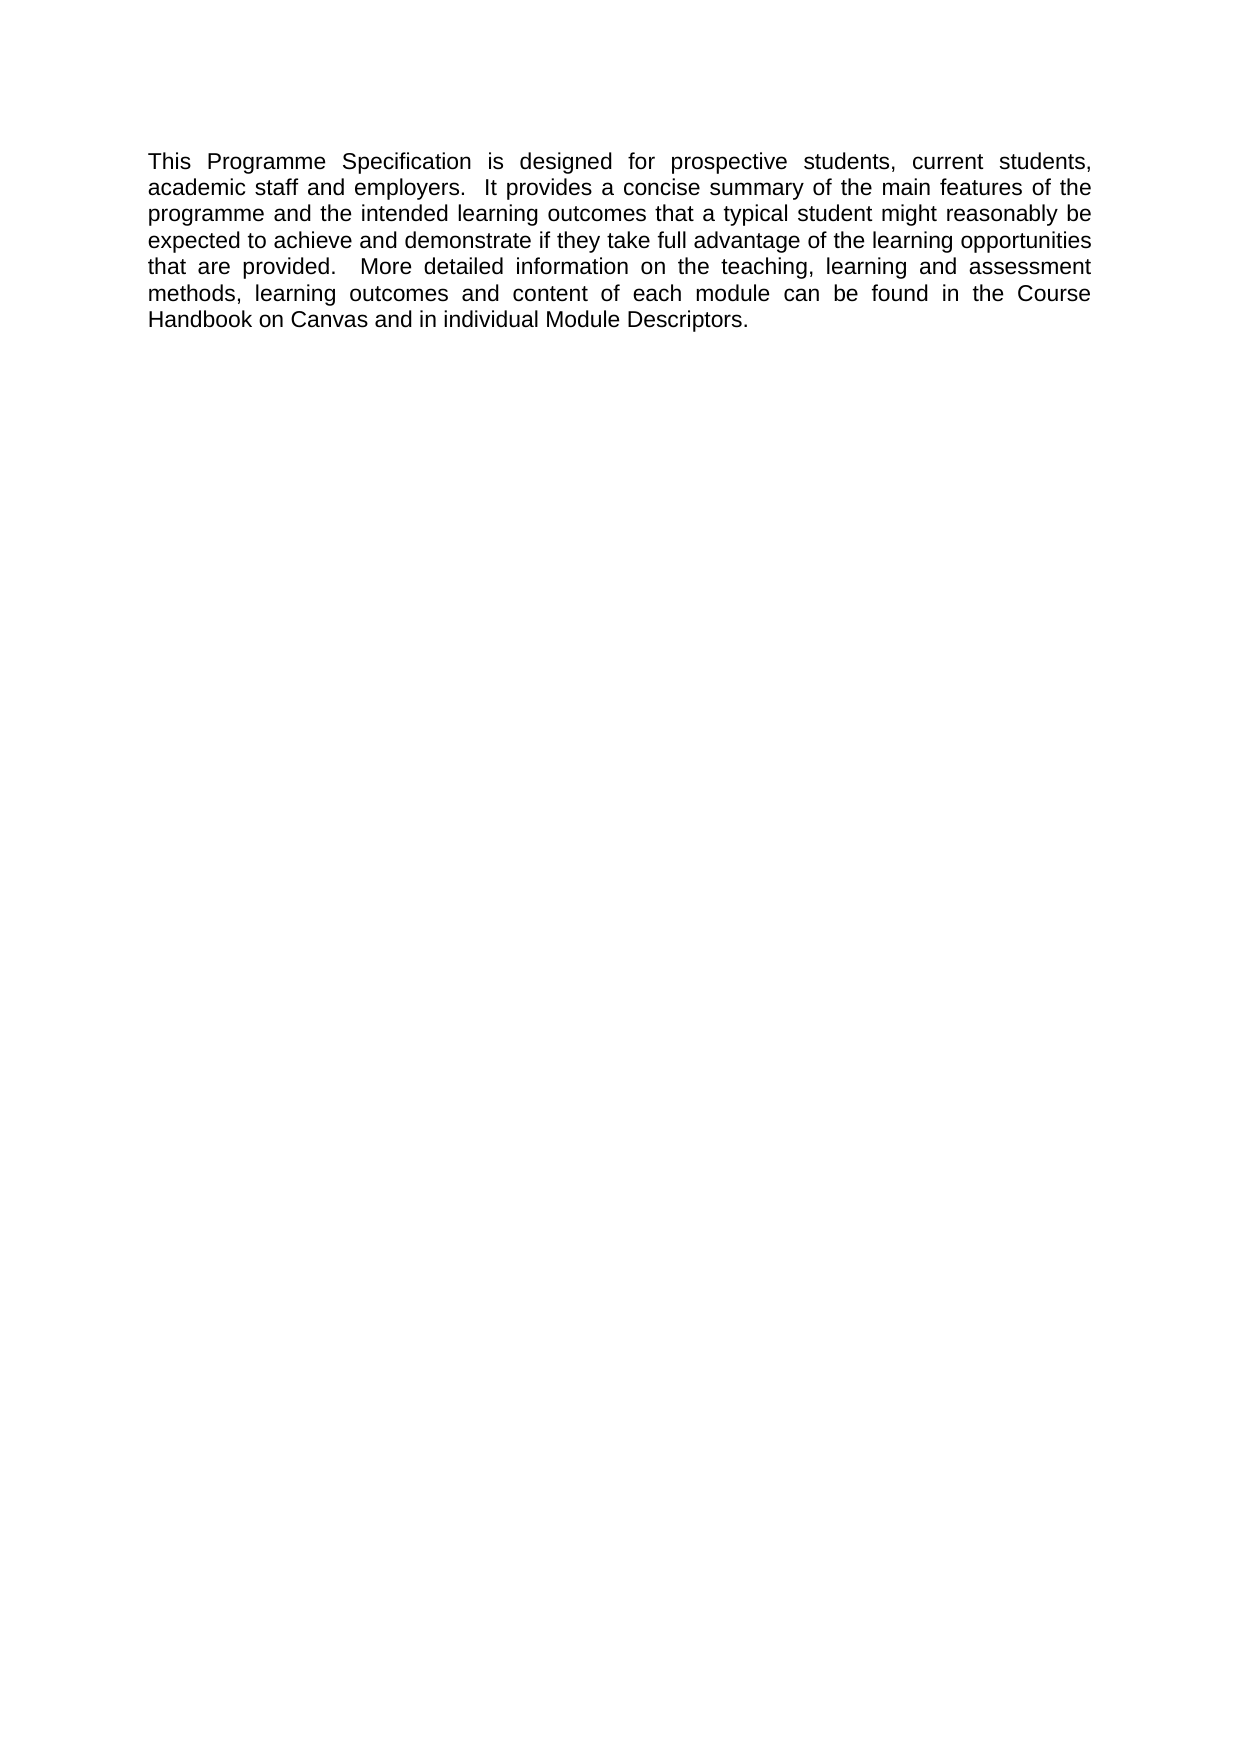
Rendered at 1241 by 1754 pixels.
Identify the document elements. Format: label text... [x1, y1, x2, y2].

text This Programme Specification is designed for prospective students, current students, academic staff and employers. It provides a concise summary of the main features of the programme and the intended learning outcomes that a typical student might reasonably be expected to achieve and demonstrate if they take full advantage of the learning opportunities that are provided. More detailed information on the teaching, learning and assessment methods, learning outcomes and content of each module can be found in the Course Handbook on Canvas and in individual Module Descriptors. [148, 148, 1092, 332]
